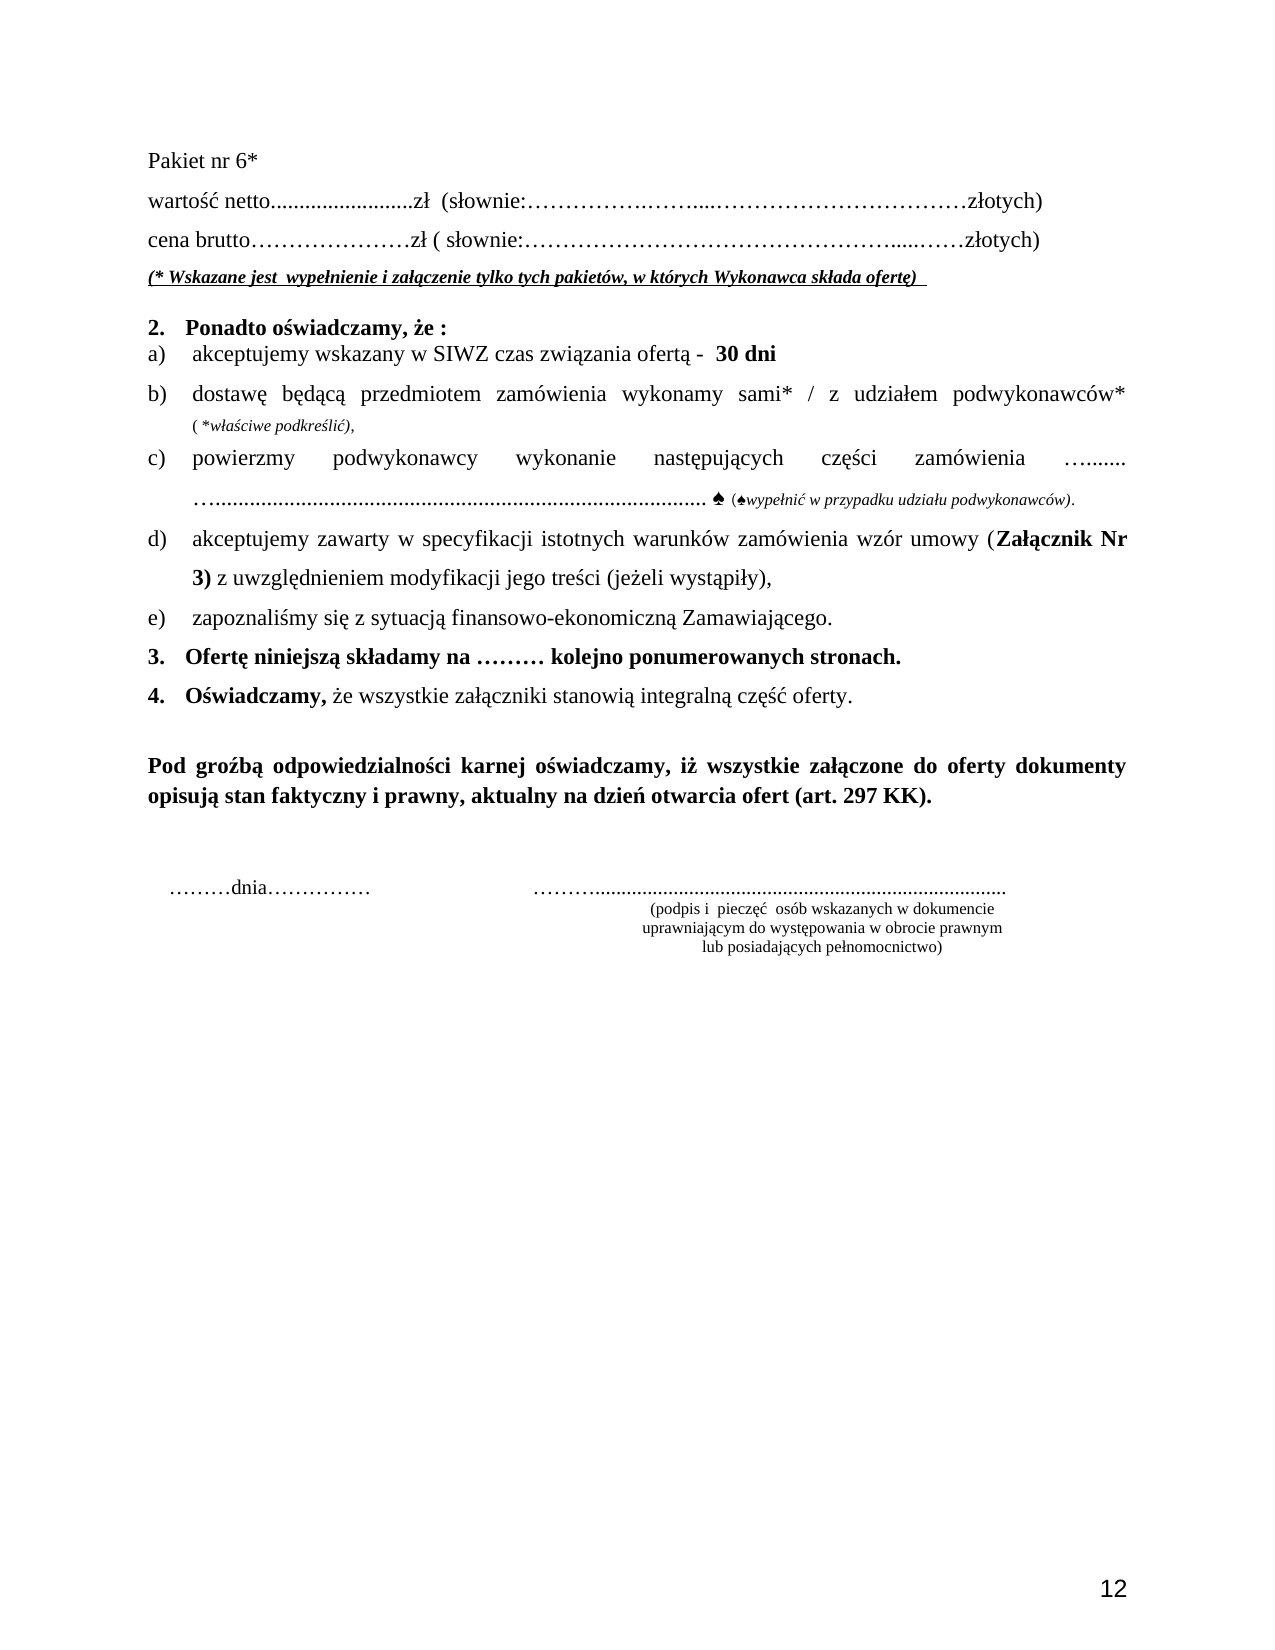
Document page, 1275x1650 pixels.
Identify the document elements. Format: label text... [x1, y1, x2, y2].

list Ponadto oświadczamy, że : [148, 314, 1127, 340]
text uprawniającym do występowania w obrocie prawnym [517, 918, 1127, 937]
text lub posiadających pełnomocnictwo) [517, 937, 1127, 956]
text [148, 187, 1127, 213]
text (* Wskazane jest wypełnienie i załączenie tylko tych pakietów, w których Wykonawca składa ofertę) [148, 266, 1127, 288]
text ………dnia…………… ………............................................................................... [148, 875, 1120, 899]
list powierzmy podwykonawcy wykonanie następujących części zamówienia …....... …...................................................................................... ♠ (♠wypełnić w przypadku udziału podwykonawców). [148, 444, 1127, 511]
list akceptujemy zawarty w specyfikacji istotnych warunków zamówienia wzór umowy (Załącznik Nr 3) z uwzględnieniem modyfikacji jego treści (jeżeli wystąpiły), [148, 524, 1127, 590]
list Oświadczamy, że wszystkie załączniki stanowią integralną część oferty. [148, 682, 1127, 709]
text (podpis i pieczęć osób wskazanych w dokumencie [517, 899, 1127, 918]
list akceptujemy wskazany w SIWZ czas związania ofertą - 30 dni [148, 340, 1127, 367]
list Ofertę niniejszą składamy na ……… kolejno ponumerowanych stronach. [148, 643, 1127, 669]
text Pakiet nr 6* [148, 148, 1127, 174]
text Pod groźbą odpowiedzialności karnej oświadczamy, iż wszystkie załączone do oferty dokumenty opisują stan faktyczny i prawny, aktualny na dzień otwarcia ofert (art. 297 KK). [148, 752, 1127, 809]
list dostawę będącą przedmiotem zamówienia wykonamy sami* / z udziałem podwykonawców* ( *właściwe podkreślić), [148, 380, 1127, 435]
list zapoznaliśmy się z sytuacją finansowo-ekonomiczną Zamawiającego. [148, 603, 1127, 630]
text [148, 227, 1127, 253]
